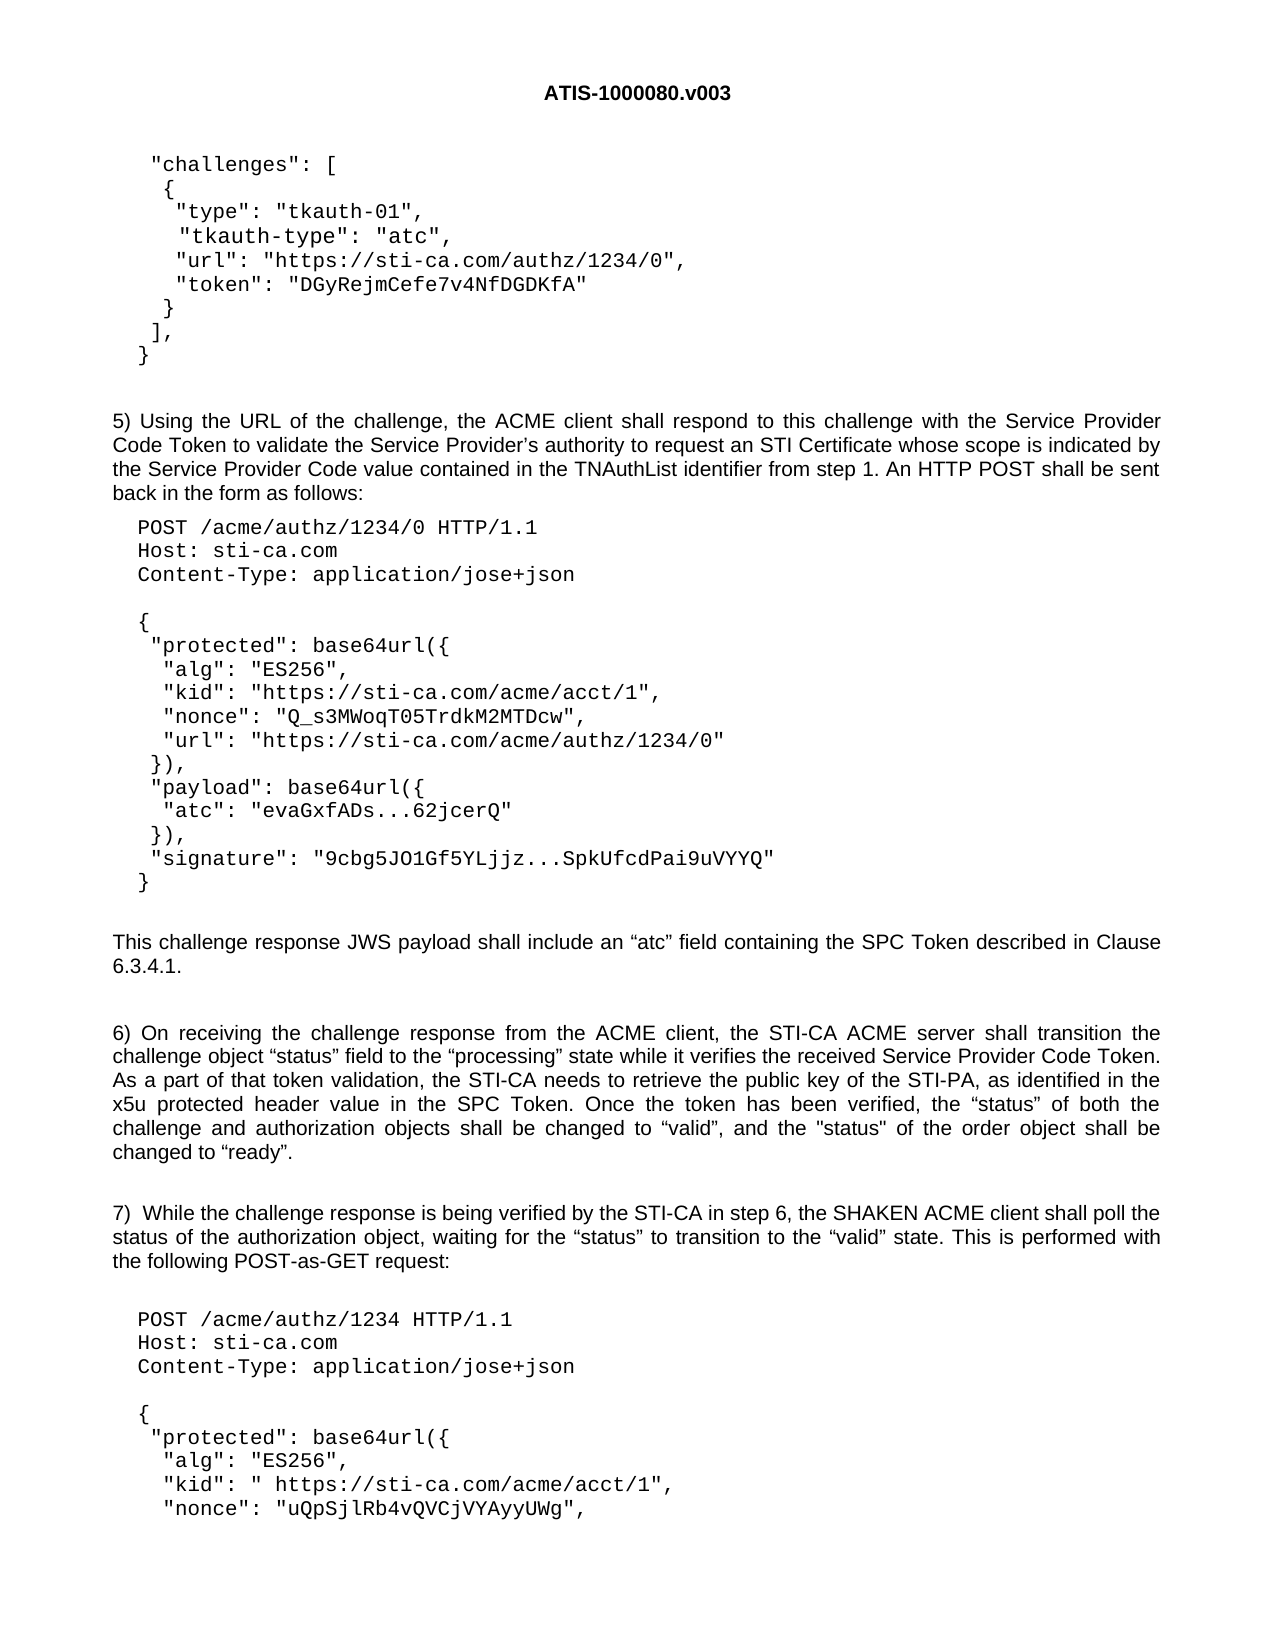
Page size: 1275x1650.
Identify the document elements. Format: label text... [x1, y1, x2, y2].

text }), [112, 824, 1162, 848]
text { [112, 178, 1162, 201]
text "atc": "evaGxfADs...62jcerQ" [112, 801, 1162, 824]
text "alg": "ES256", [112, 659, 1162, 682]
text "payload": base64url({ [112, 777, 1162, 801]
text "protected": base64url({ [112, 635, 1162, 659]
text Content-Type: application/jose+json [112, 1356, 1162, 1379]
text "url": "https://sti-ca.com/authz/1234/0", [112, 250, 1162, 273]
text "kid": " https://sti-ca.com/acme/acct/1", [112, 1474, 1162, 1498]
text { [112, 611, 1162, 635]
text This challenge response JWS payload shall include an “atc” field containing the SPC Token described in Clause 6.3.4.1. [112, 930, 1162, 978]
text "type": "tkauth-01", [112, 201, 1162, 225]
text 5) Using the URL of the challenge, the ACME client shall respond to this challenge with the Service Provider Code Token to validate the Service Provider’s authority to request an STI Certificate whose scope is indicated by the Service Provider Code value contained in the TNAuthList identifier from step 1. An HTTP POST shall be sent back in the form as follows: [112, 408, 1162, 504]
text "alg": "ES256", [112, 1451, 1162, 1474]
text "tkauth-type": "atc", [112, 225, 1162, 250]
text "protected": base64url({ [112, 1427, 1162, 1451]
text Host: sti-ca.com [112, 1332, 1162, 1356]
text }), [112, 753, 1162, 777]
text } [112, 344, 1162, 368]
text { [112, 1403, 1162, 1427]
text "kid": "https://sti-ca.com/acme/acct/1", [112, 682, 1162, 706]
text "nonce": "Q_s3MWoqT05TrdkM2MTDcw", [112, 706, 1162, 729]
text Content-Type: application/jose+json [112, 564, 1162, 588]
text "signature": "9cbg5JO1Gf5YLjjz...SpkUfcdPai9uVYYQ" [112, 848, 1162, 871]
text POST /acme/authz/1234/0 HTTP/1.1 [112, 517, 1162, 540]
text 6) On receiving the challenge response from the ACME client, the STI-CA ACME server shall transition the challenge object “status” field to the “processing” state while it verifies the received Service Provider Code Token. As a part of that token validation, the STI-CA needs to retrieve the public key of the STI-PA, as identified in the x5u protected header value in the SPC Token. Once the token has been verified, the “status” of both the challenge and authorization objects shall be changed to “valid”, and the "status" of the order object shall be changed to “ready”. [112, 1020, 1162, 1164]
text "nonce": "uQpSjlRb4vQVCjVYAyyUWg", [112, 1498, 1162, 1521]
text POST /acme/authz/1234 HTTP/1.1 [112, 1309, 1162, 1332]
text } [112, 297, 1162, 321]
text 7) While the challenge response is being verified by the STI-CA in step 6, the SHAKEN ACME client shall poll the status of the authorization object, waiting for the “status” to transition to the “valid” state. This is performed with the following POST-as-GET request: [112, 1177, 1162, 1272]
text "challenges": [ [112, 154, 1162, 178]
text "url": "https://sti-ca.com/acme/authz/1234/0" [112, 729, 1162, 753]
text ], [112, 321, 1162, 344]
text } [112, 871, 1162, 895]
text Host: sti-ca.com [112, 540, 1162, 564]
text "token": "DGyRejmCefe7v4NfDGDKfA" [112, 273, 1162, 297]
